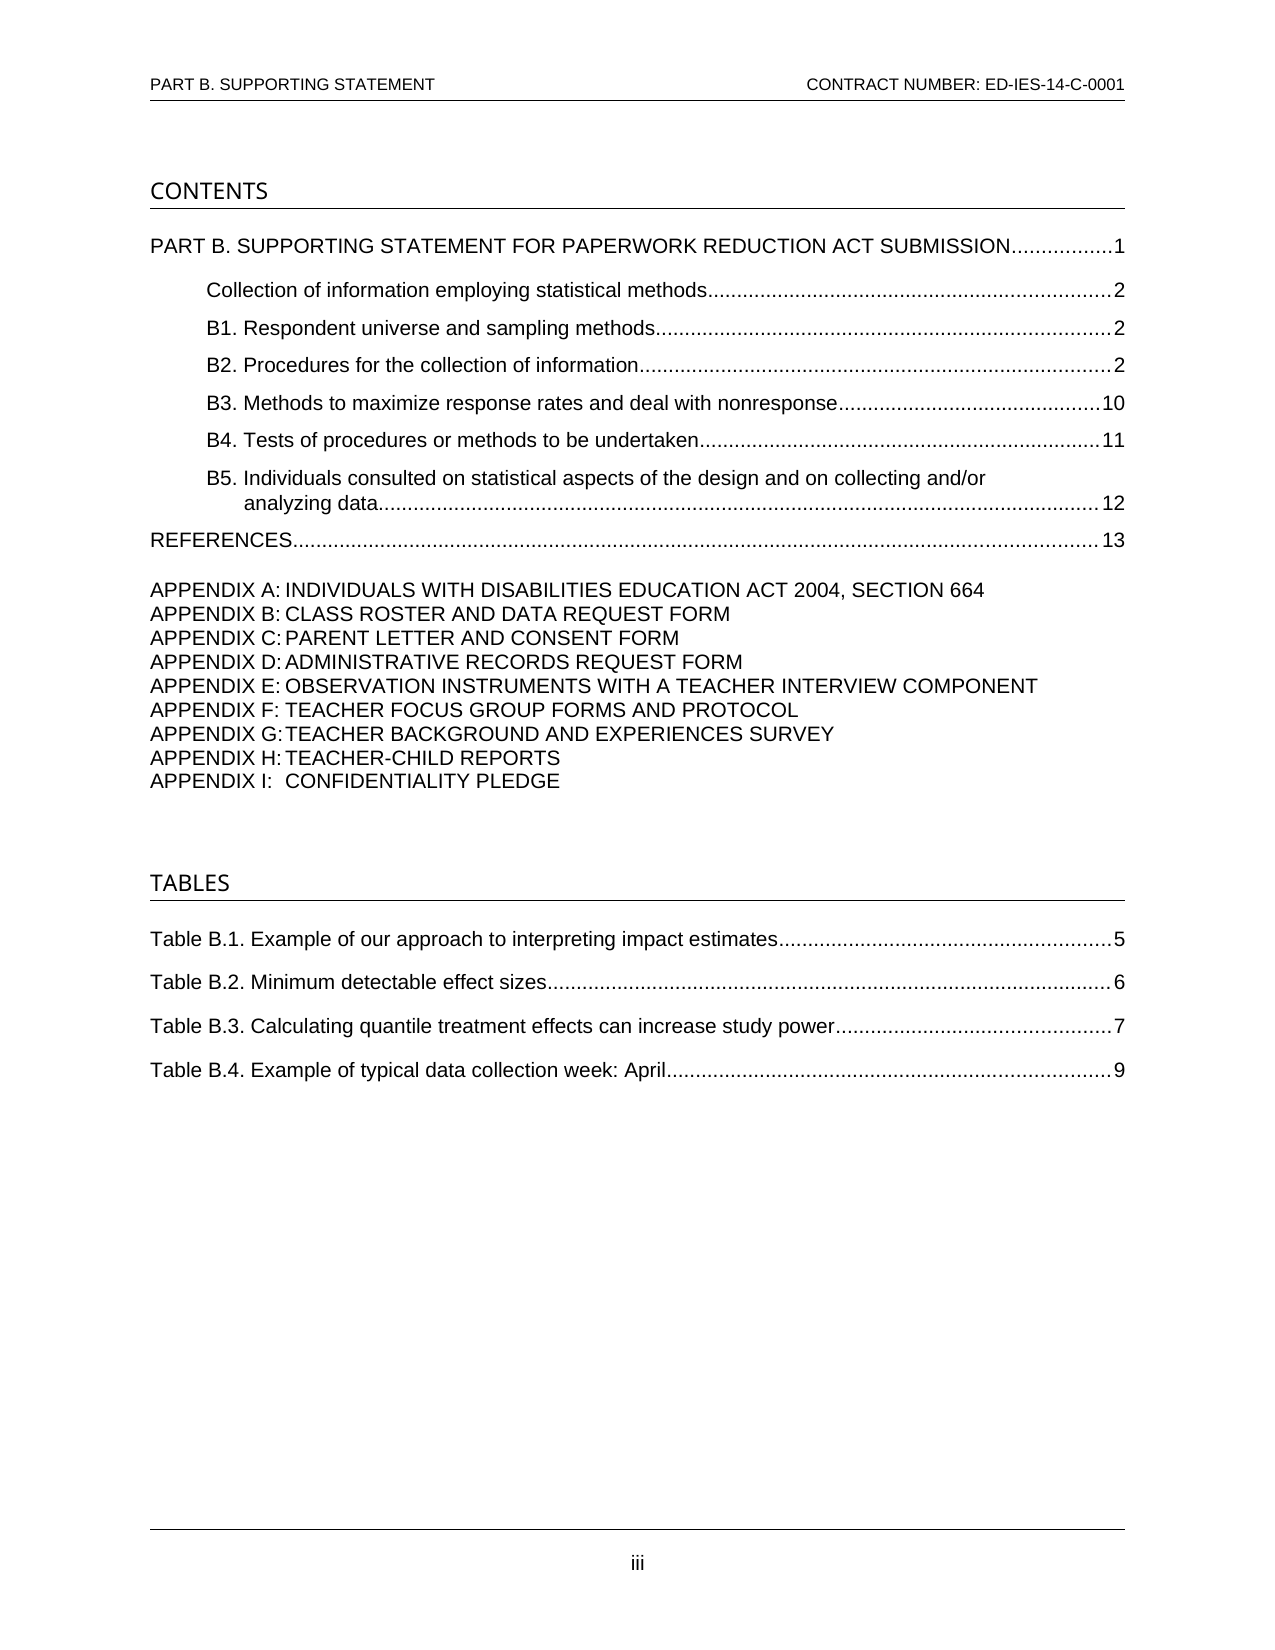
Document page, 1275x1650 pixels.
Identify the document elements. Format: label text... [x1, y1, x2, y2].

text APPENDIX B: CLASS ROSTER AND DATA REQUEST FORM [150, 602, 1125, 626]
text APPENDIX A: INDIVIDUALS WITH DISABILITIES EDUCATION ACT 2004, SECTION 664 [150, 578, 1125, 602]
text Table B.4. Example of typical data collection week: April 9 [150, 1057, 1050, 1082]
text APPENDIX D: ADMINISTRATIVE RECORDS REQUEST FORM [150, 649, 1125, 673]
text APPENDIX H: TEACHER-CHILD REPORTS [150, 745, 1125, 769]
text B2. Procedures for the collection of information 2 [206, 353, 1050, 378]
text B5. Individuals consulted on statistical aspects of the design and on collecting and/or analyzing data 12 [206, 465, 1050, 515]
text Table B.3. Calculating quantile treatment effects can increase study power 7 [150, 1013, 1050, 1038]
text B4. Tests of procedures or methods to be undertaken 11 [206, 428, 1050, 453]
text APPENDIX C: PARENT LETTER AND CONSENT FORM [150, 626, 1125, 649]
text APPENDIX I: CONFIDENTIALITY PLEDGE [150, 769, 1125, 793]
text CONTENTS [150, 175, 1125, 208]
text Collection of information employing statistical methods 2 [206, 278, 1050, 303]
text TABLES [150, 867, 1125, 900]
text Table B.2. Minimum detectable effect sizes 6 [150, 970, 1050, 995]
text APPENDIX G: TEACHER BACKGROUND AND EXPERIENCES SURVEY [150, 721, 1125, 745]
text Table B.1. Example of our approach to interpreting impact estimates 5 [150, 926, 1050, 951]
text REFERENCES 13 [150, 528, 1050, 553]
text APPENDIX E: OBSERVATION INSTRUMENTS WITH A TEACHER INTERVIEW COMPONENT APPENDIX F: TEACHER FOCUS GROUP FORMS AND PROTOCOL [150, 673, 1125, 721]
text B1. Respondent universe and sampling methods 2 [206, 315, 1050, 340]
text B3. Methods to maximize response rates and deal with nonresponse 10 [206, 390, 1050, 415]
text Part b. supporting statement for paperwork reduction act submission 1 [150, 234, 1050, 259]
